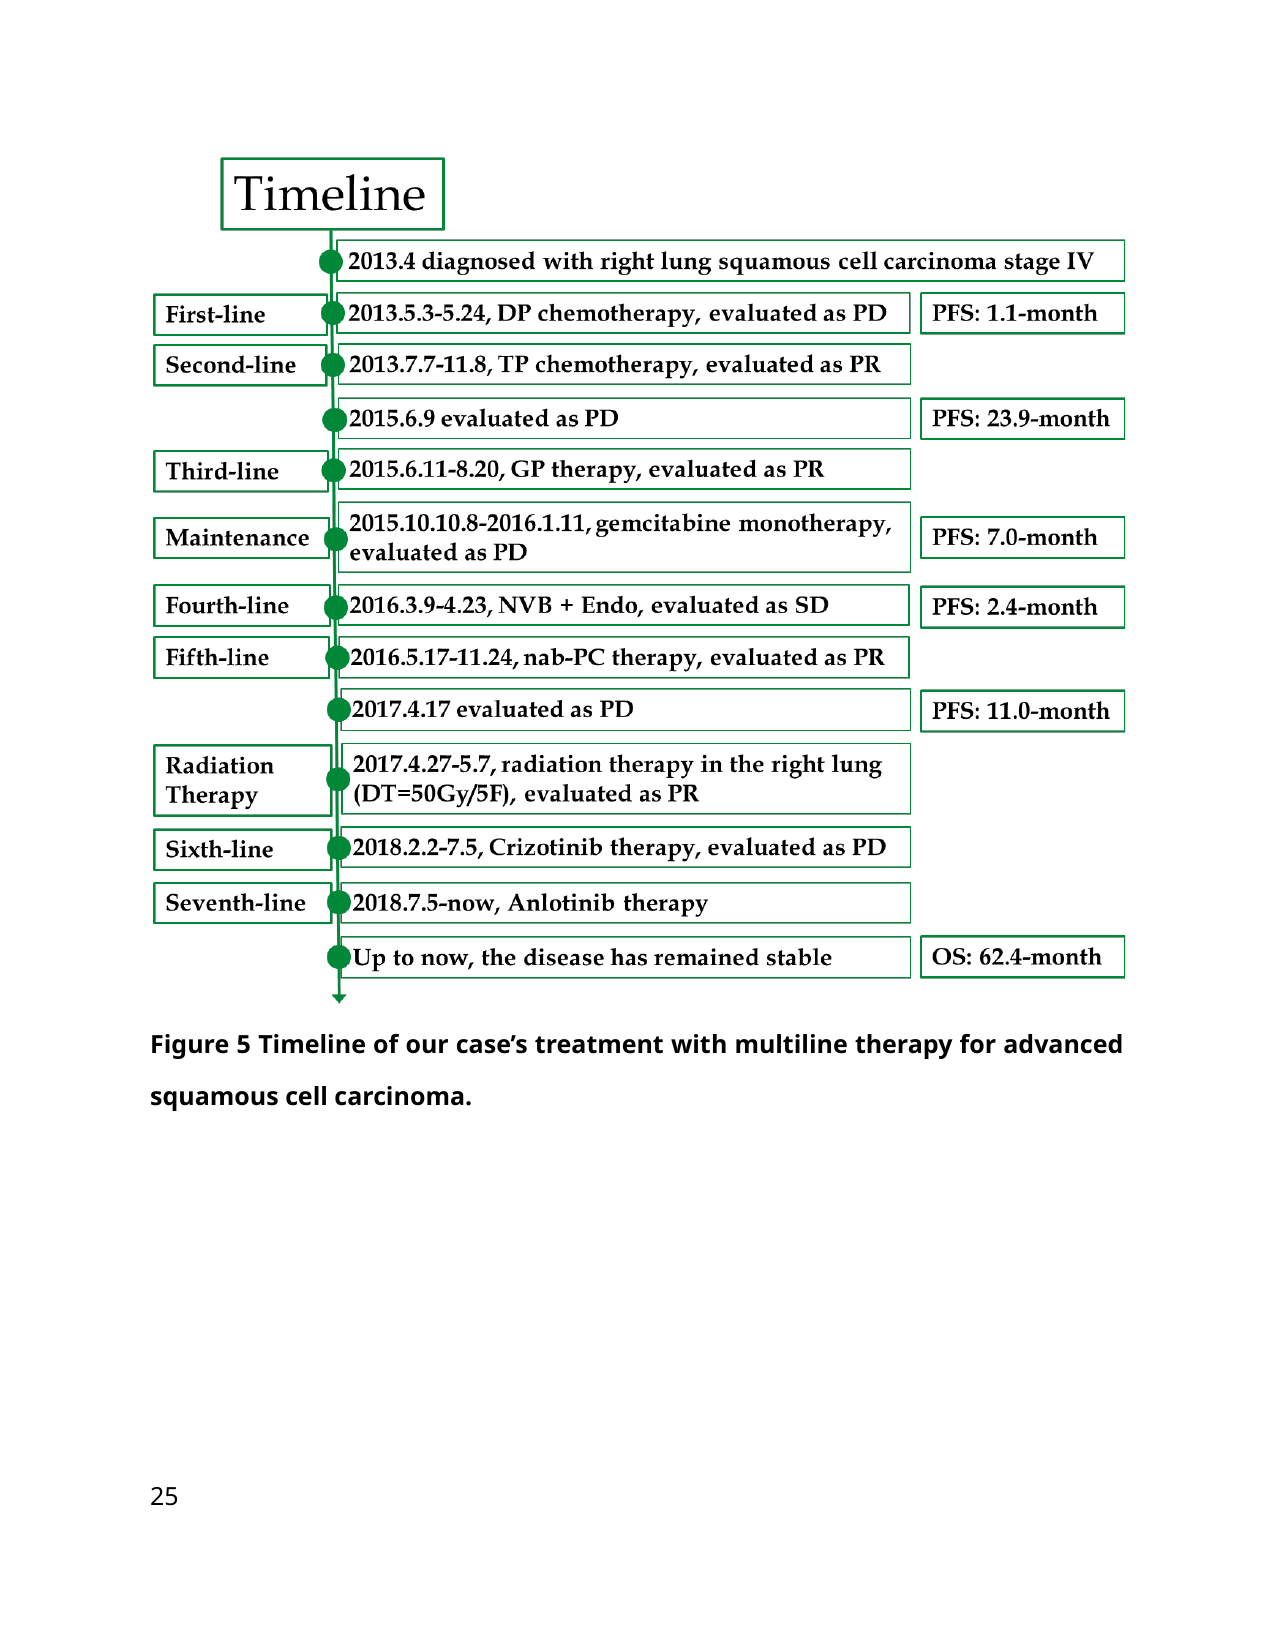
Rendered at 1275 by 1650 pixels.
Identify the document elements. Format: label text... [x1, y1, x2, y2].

picture [150, 150, 1125, 1014]
text Figure 5 Timeline of our case’s treatment with multiline therapy for advanced squamous cell carcinoma. [150, 1027, 1125, 1112]
